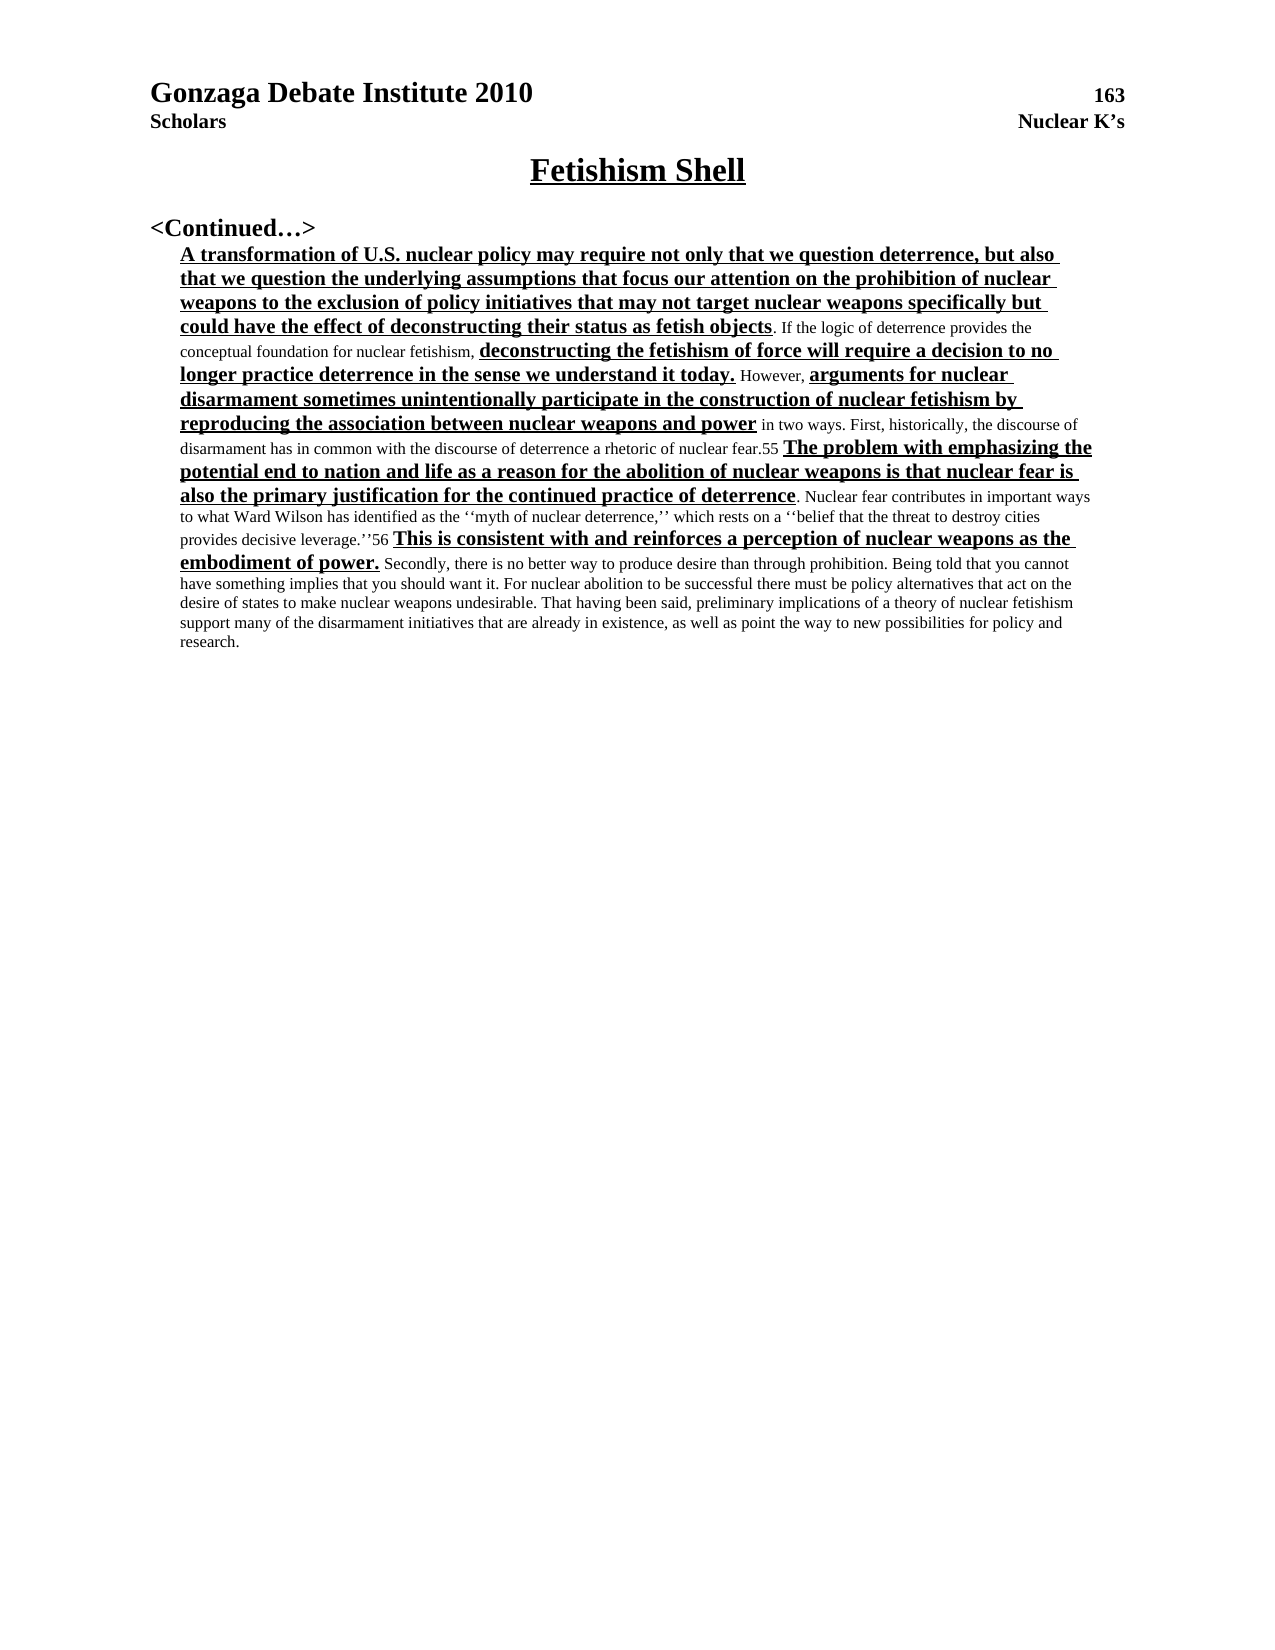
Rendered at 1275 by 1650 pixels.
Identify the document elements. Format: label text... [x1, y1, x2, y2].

title Fetishism Shell [150, 150, 1125, 188]
text <Continued…> [150, 213, 1125, 242]
text A transformation of U.S. nuclear policy may require not only that we question deterrence, but also that we question the underlying assumptions that focus our attention on the prohibition of nuclear weapons to the exclusion of policy initiatives that may not target nuclear weapons specifically but could have the effect of deconstructing their status as fetish objects. If the logic of deterrence provides the conceptual foundation for nuclear fetishism, deconstructing the fetishism of force will require a decision to no longer practice deterrence in the sense we understand it today. However, arguments for nuclear disarmament sometimes unintentionally participate in the construction of nuclear fetishism by reproducing the association between nuclear weapons and power in two ways. First, historically, the discourse of disarmament has in common with the discourse of deterrence a rhetoric of nuclear fear.55 The problem with emphasizing the potential end to nation and life as a reason for the abolition of nuclear weapons is that nuclear fear is also the primary justification for the continued practice of deterrence. Nuclear fear contributes in important ways to what Ward Wilson has identified as the ‘‘myth of nuclear deterrence,’’ which rests on a ‘‘belief that the threat to destroy cities provides decisive leverage.’’56 This is consistent with and reinforces a perception of nuclear weapons as the embodiment of power. Secondly, there is no better way to produce desire than through prohibition. Being told that you cannot have something implies that you should want it. For nuclear abolition to be successful there must be policy alternatives that act on the desire of states to make nuclear weapons undesirable. That having been said, preliminary implications of a theory of nuclear fetishism support many of the disarmament initiatives that are already in existence, as well as point the way to new possibilities for policy and research. [180, 242, 1095, 651]
